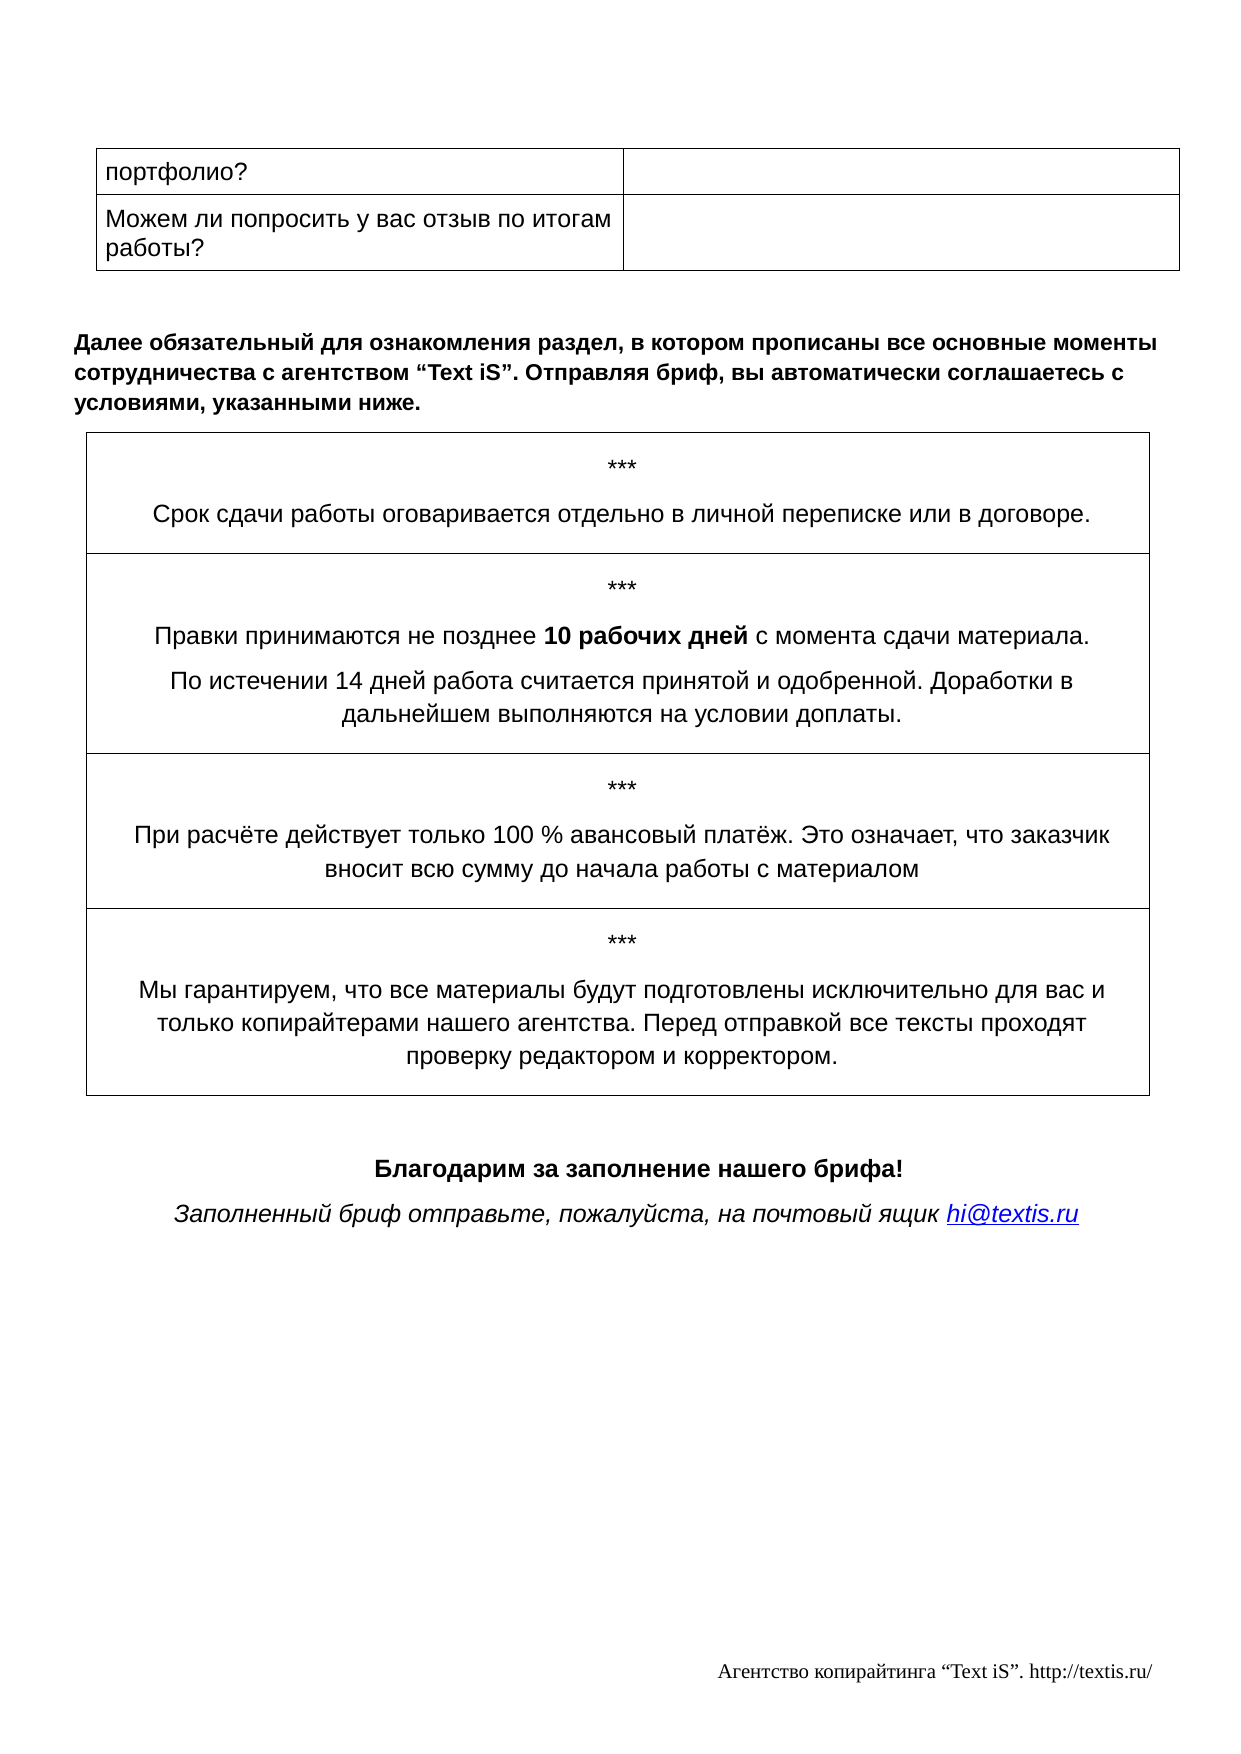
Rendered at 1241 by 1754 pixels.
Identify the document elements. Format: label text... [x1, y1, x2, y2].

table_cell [97, 149, 623, 194]
table_cell *** При расчёте действует только 100 % авансовый платёж. Это означает, что заказчик вносит всю сумму до начала работы с материалом [87, 754, 1149, 907]
text Благодарим за заполнение нашего брифа! [111, 1154, 1167, 1182]
table_cell *** Мы гарантируем, что все материалы будут подготовлены исключительно для вас и только копирайтерами нашего агентства. Перед отправкой все тексты проходят проверку редактором и корректором. [87, 909, 1149, 1095]
table_cell Можем ли попросить у вас отзыв по итогам работы? [97, 195, 623, 270]
table_cell *** Правки принимаются не позднее 10 рабочих дней с момента сдачи материала. По истечении 14 дней работа считается принятой и одобренной. Доработки в дальнейшем выполняются на условии доплаты. [87, 554, 1149, 753]
table_header *** Срок сдачи работы оговаривается отдельно в личной переписке или в договоре. [87, 433, 1149, 553]
table_cell [624, 149, 1179, 194]
text Заполненный бриф отправьте, пожалуйста, на почтовый ящик hi@textis.ru [74, 1199, 1167, 1228]
table_cell [624, 195, 1179, 270]
text Далее обязательный для ознакомления раздел, в котором прописаны все основные моменты сотрудничества с агентством “Text iS”. Отправляя бриф, вы автоматически соглашаетесь с условиями, указанными ниже. [74, 329, 1167, 416]
